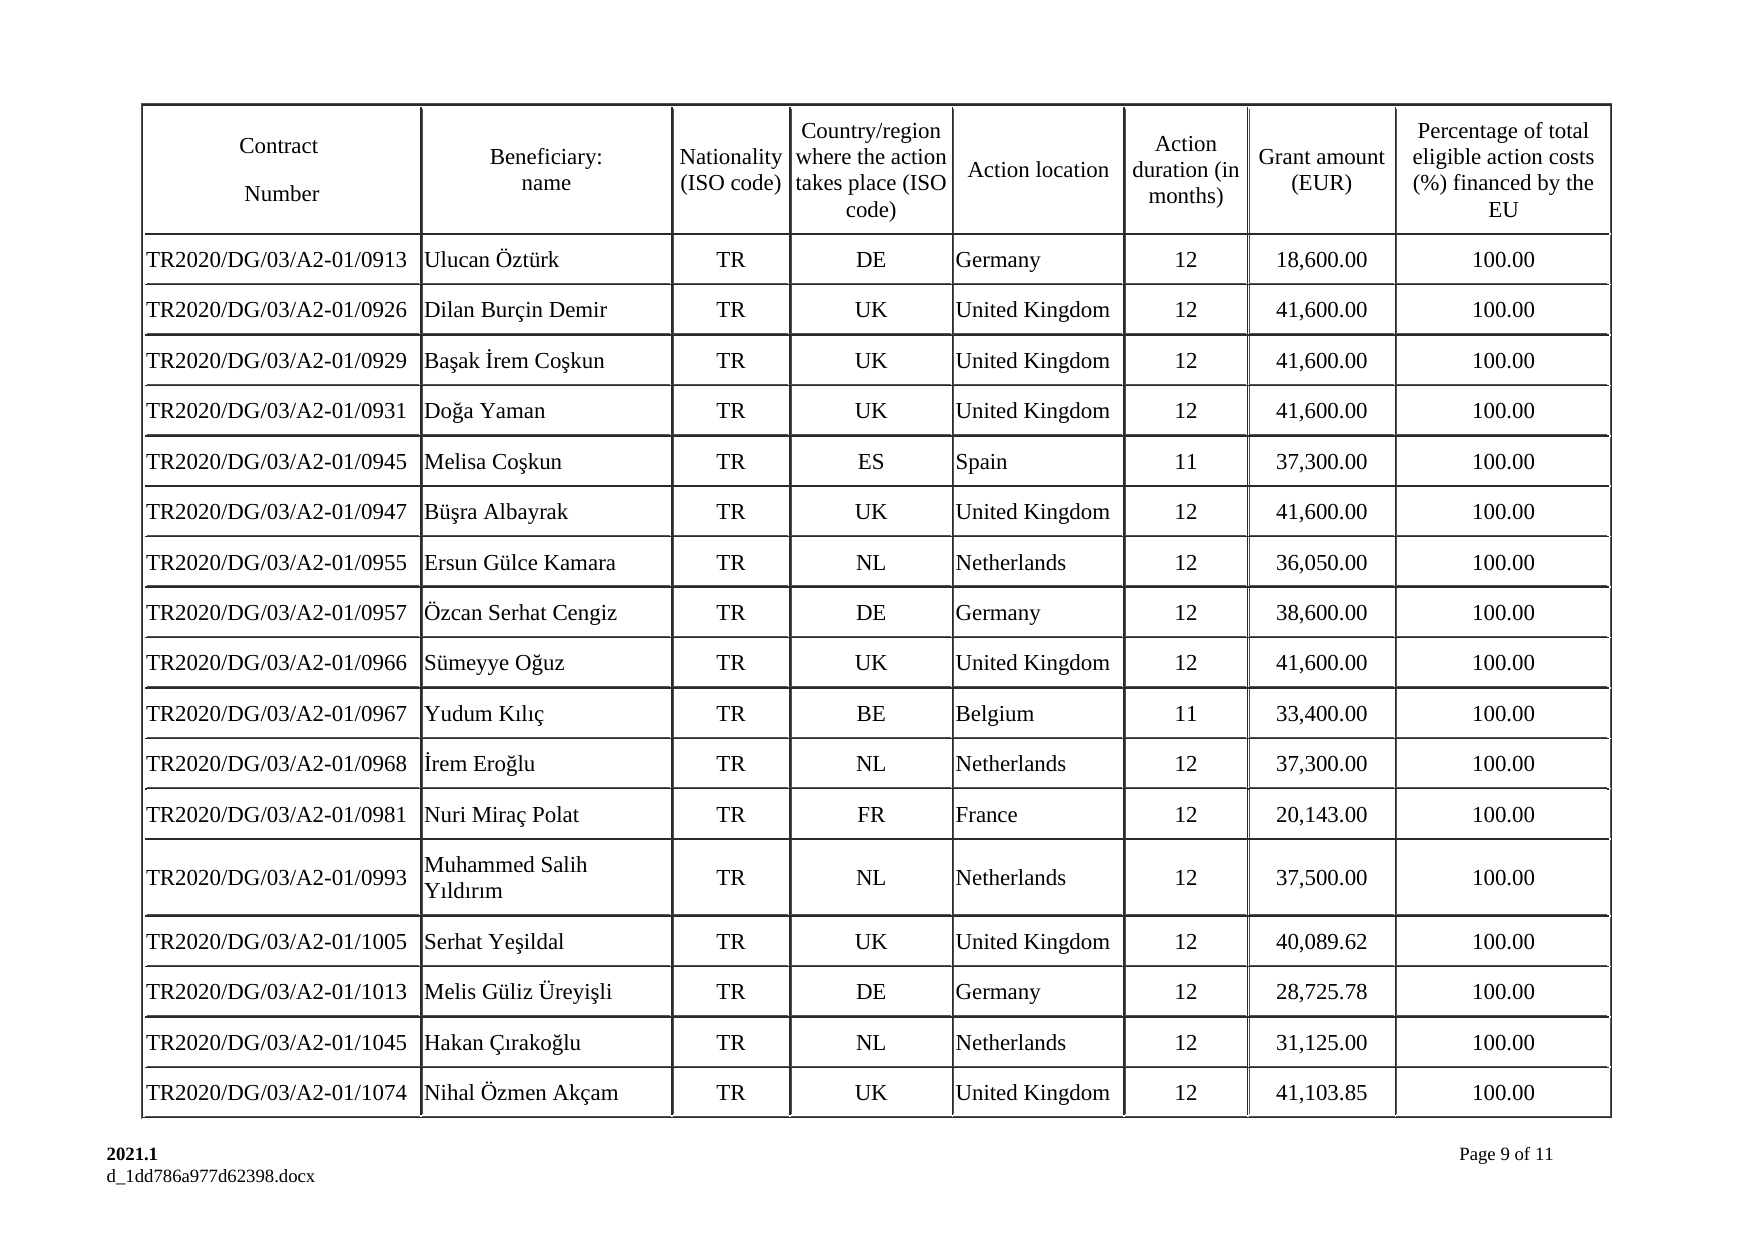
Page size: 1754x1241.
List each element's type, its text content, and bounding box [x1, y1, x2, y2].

table_cell 12 [1124, 1069, 1248, 1116]
table_cell TR2020/DG/03/A2-01/1074 [143, 1066, 421, 1116]
table_cell Dilan Burçin Demir [423, 286, 670, 333]
table_cell 38,600.00 [1250, 589, 1394, 636]
table_cell United Kingdom [954, 337, 1122, 384]
table_cell TR [674, 790, 788, 837]
table_cell Netherlands [954, 740, 1122, 787]
table_cell TR2020/DG/03/A2-01/0993 [145, 840, 419, 914]
table_cell 41,600.00 [1250, 639, 1394, 686]
table_cell 100.00 [1397, 333, 1611, 384]
table_cell 100.00 [1397, 787, 1611, 837]
table_cell TR2020/DG/03/A2-01/0929 [145, 336, 419, 384]
table_cell TR2020/DG/03/A2-01/0931 [143, 384, 419, 434]
table_cell United Kingdom [952, 1069, 1124, 1116]
table_cell Yudum Kılıç [423, 690, 670, 737]
table_cell 12 [1126, 387, 1246, 434]
table_cell Özcan Serhat Cengiz [423, 589, 670, 636]
table_cell 100.00 [1397, 434, 1611, 484]
table_cell NL [792, 740, 951, 787]
table_cell Sümeyye Oğuz [423, 639, 670, 686]
table_cell Hakan Çırakoğlu [423, 1019, 670, 1066]
table_cell 41,600.00 [1250, 286, 1394, 333]
table_cell TR2020/DG/03/A2-01/0945 [145, 437, 419, 484]
table_cell 100.00 [1397, 535, 1611, 585]
table_cell DE [792, 968, 951, 1015]
table_cell 12 [1126, 286, 1246, 333]
table_cell TR [674, 841, 788, 914]
table_cell United Kingdom [954, 639, 1122, 686]
table_cell Germany [954, 968, 1122, 1015]
table_cell TR [674, 589, 788, 636]
table_cell TR [674, 690, 788, 737]
table_cell 100.00 [1397, 636, 1611, 686]
table_cell TR [674, 236, 788, 283]
table_cell FR [792, 790, 951, 837]
table_cell 12 [1126, 337, 1246, 384]
table_cell 100.00 [1397, 914, 1611, 965]
table_cell France [954, 790, 1122, 837]
table_cell Ulucan Öztürk [423, 236, 670, 283]
table_cell TR2020/DG/03/A2-01/1013 [143, 965, 419, 1015]
table_header Action location [952, 106, 1124, 232]
table_cell DE [792, 589, 951, 636]
table_cell United Kingdom [954, 918, 1122, 965]
table_cell United Kingdom [954, 488, 1122, 535]
table_cell TR [674, 1019, 788, 1066]
table_header Grant amount (EUR) [1248, 107, 1395, 232]
table_cell 18,600.00 [1250, 236, 1394, 283]
table_cell Başak İrem Coşkun [423, 337, 670, 384]
table_cell Melisa Coşkun [423, 438, 670, 484]
table_cell Germany [954, 589, 1122, 636]
table_cell ES [792, 438, 951, 484]
table_cell TR2020/DG/03/A2-01/0926 [143, 283, 419, 333]
table_cell TR [674, 639, 788, 686]
table_header Action duration (in months) [1125, 106, 1248, 232]
table_cell TR2020/DG/03/A2-01/0947 [145, 487, 419, 535]
table_header Percentage of total eligible action costs (%) financed by the EU [1395, 106, 1610, 232]
table_cell 100.00 [1397, 686, 1611, 737]
table_cell Netherlands [954, 1019, 1122, 1066]
table_cell Netherlands [954, 841, 1122, 914]
table_cell 12 [1126, 740, 1246, 787]
table_cell DE [792, 236, 951, 283]
table_cell 12 [1126, 790, 1246, 837]
table_cell UK [792, 639, 951, 686]
table_cell 20,143.00 [1250, 790, 1394, 837]
table_cell TR2020/DG/03/A2-01/0981 [145, 790, 419, 837]
table_cell TR2020/DG/03/A2-01/0968 [143, 737, 419, 787]
table_cell 100.00 [1397, 1015, 1611, 1066]
table_cell Nuri Miraç Polat [423, 790, 670, 837]
table_cell 100.00 [1397, 585, 1611, 636]
table_cell UK [792, 488, 951, 535]
table_cell 41,600.00 [1250, 337, 1394, 384]
table_cell 12 [1126, 841, 1246, 914]
table_cell BE [792, 690, 951, 737]
table_cell 12 [1126, 538, 1246, 585]
table_cell 11 [1126, 690, 1246, 737]
table_cell 40,089.62 [1250, 918, 1394, 965]
table_cell 12 [1126, 589, 1246, 636]
table_header Nationality (ISO code) [673, 106, 790, 232]
table_cell 12 [1126, 639, 1246, 686]
table_cell 100.00 [1397, 233, 1611, 283]
table_cell TR2020/DG/03/A2-01/0957 [145, 588, 419, 636]
table_cell 41,600.00 [1250, 387, 1394, 434]
table_cell TR [674, 488, 788, 535]
table_cell Doğa Yaman [423, 387, 670, 434]
table_cell 100.00 [1395, 1066, 1611, 1116]
table_cell TR2020/DG/03/A2-01/1045 [145, 1018, 419, 1066]
table_cell 11 [1126, 438, 1246, 484]
table_cell TR2020/DG/03/A2-01/0955 [143, 535, 419, 585]
table_cell 28,725.78 [1250, 968, 1394, 1015]
table_cell 12 [1126, 918, 1246, 965]
table_cell Spain [954, 438, 1122, 484]
table_cell TR2020/DG/03/A2-01/0966 [143, 636, 419, 686]
table_cell United Kingdom [954, 387, 1122, 434]
table_cell Netherlands [954, 538, 1122, 585]
table_cell İrem Eroğlu [423, 740, 670, 787]
table_cell 36,050.00 [1250, 538, 1394, 585]
table_cell Nihal Özmen Akçam [421, 1069, 672, 1116]
table_cell 37,500.00 [1250, 841, 1394, 914]
table_cell NL [792, 841, 951, 914]
table_cell TR [674, 337, 788, 384]
table_cell TR [674, 740, 788, 787]
table_cell UK [790, 1069, 952, 1116]
table_cell TR [674, 438, 788, 484]
table_cell UK [792, 286, 951, 333]
table_cell 12 [1126, 968, 1246, 1015]
table_cell 100.00 [1397, 485, 1611, 535]
table_cell 12 [1126, 488, 1246, 535]
table_cell 41,103.85 [1248, 1069, 1395, 1116]
table_cell 33,400.00 [1250, 690, 1394, 737]
table_cell Melis Güliz Üreyişli [423, 968, 670, 1015]
table_cell 100.00 [1397, 283, 1611, 333]
table_header Beneficiary: name [422, 106, 672, 232]
table_cell TR2020/DG/03/A2-01/0967 [145, 689, 419, 737]
table_cell NL [792, 1019, 951, 1066]
table_cell UK [792, 337, 951, 384]
table_cell TR [672, 1069, 790, 1116]
table_cell 41,600.00 [1250, 488, 1394, 535]
table_cell TR2020/DG/03/A2-01/0913 [145, 235, 419, 283]
table_cell UK [792, 918, 951, 965]
table_cell Muhammed Salih Yıldırım [423, 841, 670, 914]
table_cell 31,125.00 [1250, 1019, 1394, 1066]
table_cell Büşra Albayrak [423, 488, 670, 535]
table_header Country/region where the action takes place (ISO code) [791, 107, 952, 232]
table_cell 100.00 [1397, 965, 1611, 1015]
table_cell TR2020/DG/03/A2-01/1005 [145, 917, 419, 965]
table_cell 37,300.00 [1250, 740, 1394, 787]
table_cell TR [674, 387, 788, 434]
table_cell 100.00 [1397, 838, 1611, 914]
table_cell UK [792, 387, 951, 434]
table_cell NL [792, 538, 951, 585]
table_cell TR [674, 286, 788, 333]
table_cell United Kingdom [954, 286, 1122, 333]
table_cell Serhat Yeşildal [423, 918, 670, 965]
table_cell TR [674, 968, 788, 1015]
table_cell TR [674, 918, 788, 965]
table_cell 12 [1126, 1019, 1246, 1066]
table_cell Belgium [954, 690, 1122, 737]
table_cell TR [674, 538, 788, 585]
table_header Contract Number [145, 106, 421, 232]
table_cell 100.00 [1397, 737, 1611, 787]
table_cell Germany [954, 236, 1122, 283]
table_cell Ersun Gülce Kamara [423, 538, 670, 585]
table_cell 12 [1126, 236, 1246, 283]
table_cell 37,300.00 [1250, 438, 1394, 484]
table_cell 100.00 [1397, 384, 1611, 434]
